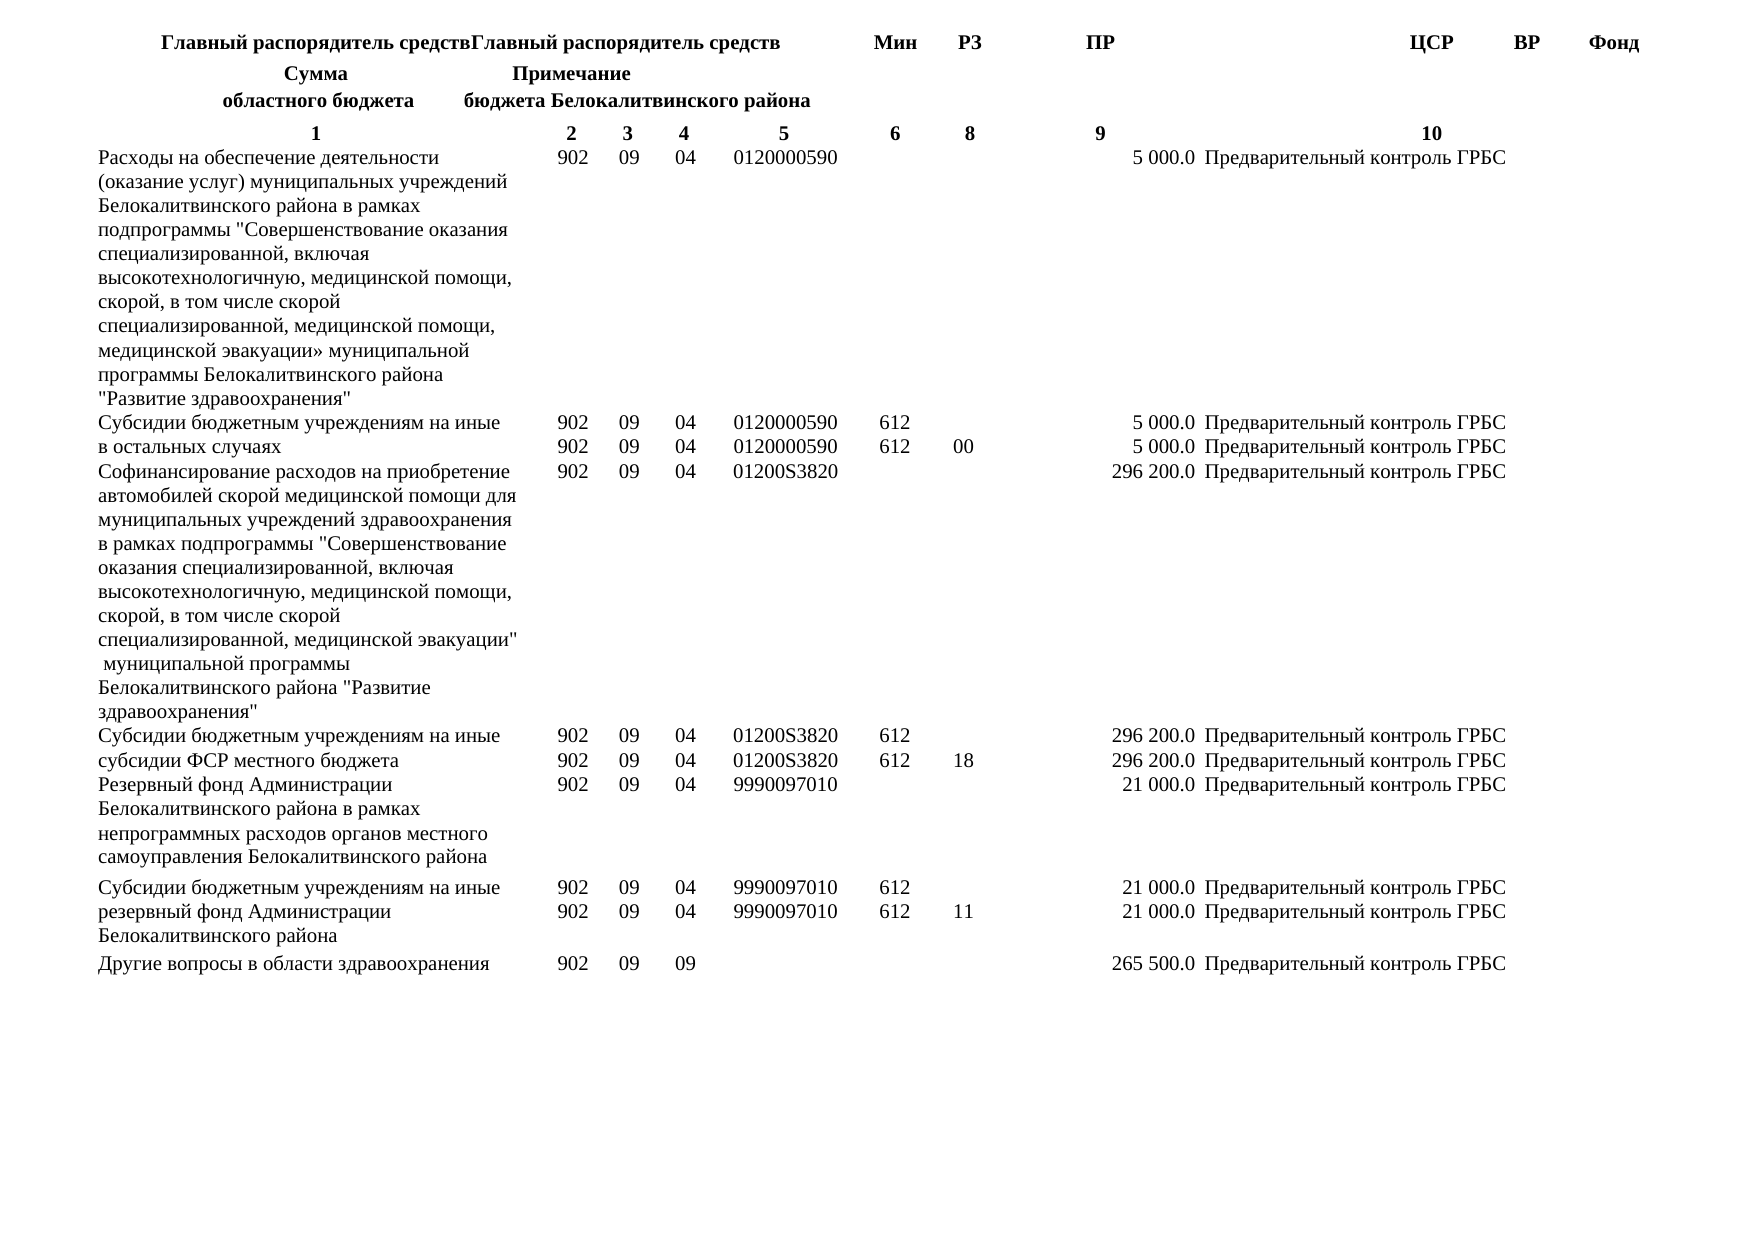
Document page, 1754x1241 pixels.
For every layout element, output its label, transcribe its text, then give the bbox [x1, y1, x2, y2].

text Субсидии бюджетным учреждениям на иные 902 09 04 0120000590 612 5 000.0 Предварительный контроль ГРБС [88, 410, 1724, 434]
text высокотехнологичную, медицинской помощи, [88, 579, 1724, 603]
text непрограммных расходов органов местного [88, 820, 1724, 844]
text оказания специализированной, включая [88, 555, 1724, 579]
text специализированной, медицинской эвакуации" [88, 627, 1724, 651]
text (оказание услуг) муниципальных учреждений [88, 169, 1724, 193]
text подпрограммы "Совершенствование оказания [88, 217, 1724, 241]
text 1 2 3 4 5 6 8 9 10 [88, 120, 1724, 144]
text специализированной, медицинской помощи, [88, 313, 1724, 337]
text "Развитие здравоохранения" [88, 386, 1724, 410]
text Софинансирование расходов на приобретение 902 09 04 01200S3820 296 200.0 Предварительный контроль ГРБС [88, 459, 1724, 483]
text специализированной, включая [88, 241, 1724, 265]
text скорой, в том числе скорой [88, 603, 1724, 627]
text скорой, в том числе скорой [88, 289, 1724, 313]
text резервный фонд Администрации 902 09 04 9990097010 612 11 21 000.0 Предварительный контроль ГРБС [88, 899, 1724, 923]
text Расходы на обеспечение деятельности 902 09 04 0120000590 5 000.0 Предварительный контроль ГРБС [88, 145, 1724, 169]
text Белокалитвинского района "Развитие [88, 675, 1724, 699]
text медицинской эвакуации» муниципальной [88, 337, 1724, 362]
text муниципальной программы [88, 651, 1724, 675]
text Субсидии бюджетным учреждениям на иные 902 09 04 01200S3820 612 296 200.0 Предварительный контроль ГРБС [88, 723, 1724, 747]
text Главный распорядитель средств Главный распорядитель средств Мин РЗ ПР ЦСР ВР Фонд Сумма Примечание [88, 29, 1724, 88]
text в остальных случаях 902 09 04 0120000590 612 00 5 000.0 Предварительный контроль ГРБС [88, 434, 1724, 458]
text программы Белокалитвинского района [88, 362, 1724, 386]
text субсидии ФСР местного бюджета 902 09 04 01200S3820 612 18 296 200.0 Предварительный контроль ГРБС [88, 748, 1724, 772]
text муниципальных учреждений здравоохранения [88, 507, 1724, 531]
text здравоохранения" [88, 699, 1724, 723]
text Резервный фонд Администрации 902 09 04 9990097010 21 000.0 Предварительный контроль ГРБС [88, 772, 1724, 796]
text высокотехнологичную, медицинской помощи, [88, 265, 1724, 289]
text автомобилей скорой медицинской помощи для [88, 483, 1724, 507]
text областного бюджета бюджета Белокалитвинского района [88, 88, 1724, 112]
text Другие вопросы в области здравоохранения 902 09 09 265 500.0 Предварительный контроль ГРБС [88, 951, 1724, 975]
text Белокалитвинского района в рамках [88, 193, 1724, 217]
text самоуправления Белокалитвинского района [88, 844, 1724, 868]
text Белокалитвинского района [88, 923, 1724, 947]
text Белокалитвинского района в рамках [88, 796, 1724, 820]
text Субсидии бюджетным учреждениям на иные 902 09 04 9990097010 612 21 000.0 Предварительный контроль ГРБС [88, 875, 1724, 899]
text в рамках подпрограммы "Совершенствование [88, 531, 1724, 555]
